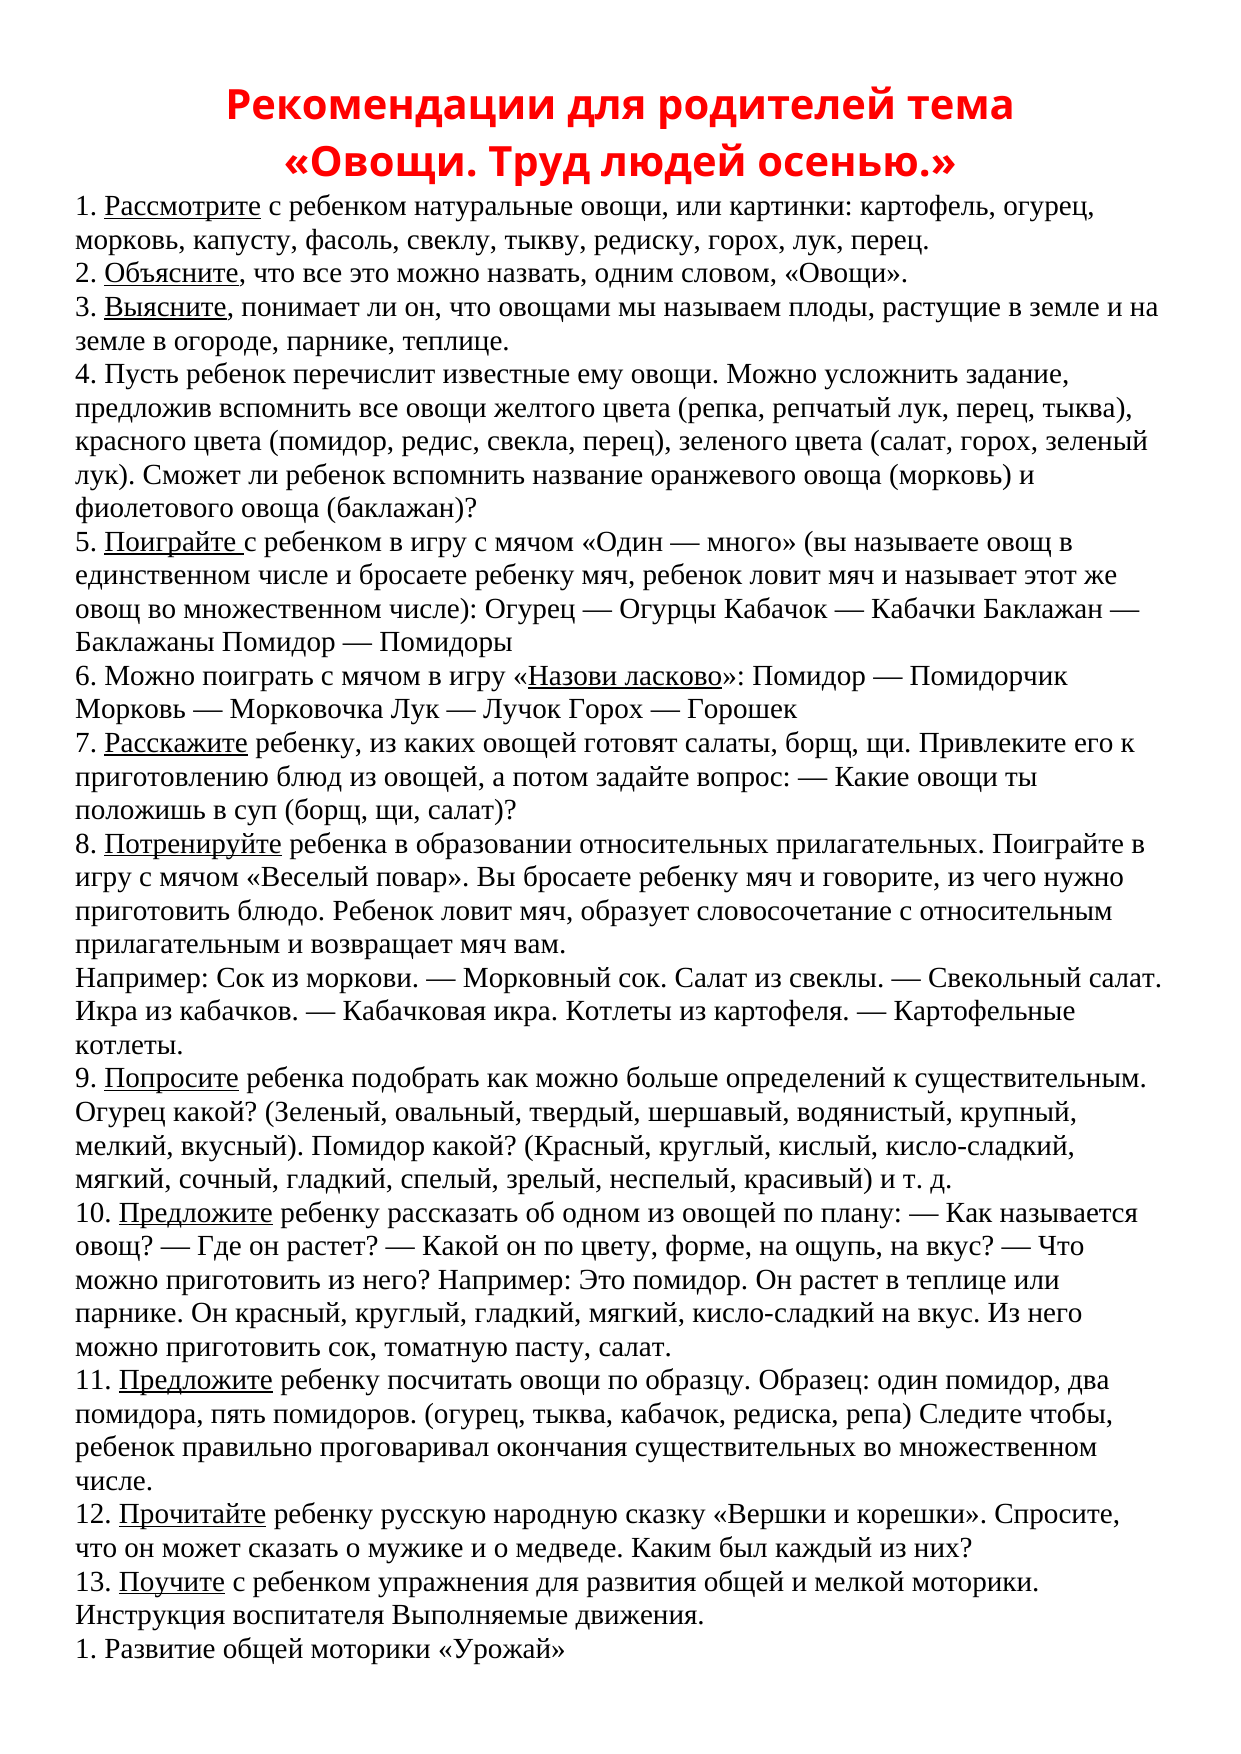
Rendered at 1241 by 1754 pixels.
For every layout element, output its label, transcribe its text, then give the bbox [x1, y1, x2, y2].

text «Овощи. Труд людей осенью.» [75, 132, 1165, 188]
text 6. Можно поиграть с мячом в игру «Назови ласково»: Помидор — Помидорчик Морковь — Морковочка Лук — Лучок Горох — Горошек [75, 658, 1165, 725]
text 3. Выясните, понимает ли он, что овощами мы называем плоды, растущие в земле и на земле в огороде, парнике, теплице. [75, 289, 1165, 356]
text 12. Прочитайте ребенку русскую народную сказку «Вершки и корешки». Спросите, что он может сказать о мужике и о медведе. Каким был каждый из них? [75, 1497, 1165, 1564]
text 1. Развитие общей моторики «Урожай» [75, 1631, 1165, 1664]
text Например: Сок из моркови. — Морковный сок. Салат из свеклы. — Свекольный салат. Икра из кабачков. — Кабачковая икра. Котлеты из картофеля. — Картофельные котлеты. [75, 960, 1165, 1061]
text Рекомендации для родителей тема [75, 75, 1165, 132]
text 8. Потренируйте ребенка в образовании относительных прилагательных. Поиграйте в игру с мячом «Веселый повар». Вы бросаете ребенку мяч и говорите, из чего нужно приготовить блюдо. Ребенок ловит мяч, образует словосочетание с относительным прилагательным и возвращает мяч вам. [75, 826, 1165, 960]
text 11. Предложите ребенку посчитать овощи по образцу. Образец: один помидор, два помидора, пять помидоров. (огурец, тыква, кабачок, редиска, репа) Следите чтобы, ребенок правильно проговаривал окончания существительных во множественном числе. [75, 1362, 1165, 1497]
text 10. Предложите ребенку рассказать об одном из овощей по плану: — Как называется овощ? — Где он растет? — Какой он по цвету, форме, на ощупь, на вкус? — Что можно приготовить из него? Например: Это помидор. Он растет в теплице или парнике. Он красный, круглый, гладкий, мягкий, кисло-сладкий на вкус. Из него можно приготовить сок, томатную пасту, салат. [75, 1195, 1165, 1362]
text 1. Рассмотрите с ребенком натуральные овощи, или картинки: картофель, огурец, морковь, капусту, фасоль, свеклу, тыкву, редиску, горох, лук, перец. [75, 188, 1165, 256]
text 9. Попросите ребенка подобрать как можно больше определений к существительным. Огурец какой? (Зеленый, овальный, твердый, шершавый, водянистый, крупный, мелкий, вкусный). Помидор какой? (Красный, круглый, кислый, кисло-сладкий, мягкий, сочный, гладкий, спелый, зрелый, неспелый, красивый) и т. д. [75, 1061, 1165, 1195]
text 4. Пусть ребенок перечислит известные ему овощи. Можно усложнить задание, предложив вспомнить все овощи желтого цвета (репка, репчатый лук, перец, тыква), красного цвета (помидор, редис, свекла, перец), зеленого цвета (салат, горох, зеленый лук). Сможет ли ребенок вспомнить название оранжевого овоща (морковь) и фиолетового овоща (баклажан)? [75, 356, 1165, 524]
text 13. Поучите с ребенком упражнения для развития общей и мелкой моторики. Инструкция воспитателя Выполняемые движения. [75, 1564, 1165, 1631]
text 7. Расскажите ребенку, из каких овощей готовят салаты, борщ, щи. Привлеките его к приготовлению блюд из овощей, а потом задайте вопрос: — Какие овощи ты положишь в суп (борщ, щи, салат)? [75, 725, 1165, 826]
text 2. Объясните, что все это можно назвать, одним словом, «Овощи». [75, 256, 1165, 289]
text 5. Поиграйте с ребенком в игру с мячом «Один — много» (вы называете овощ в единственном числе и бросаете ребенку мяч, ребенок ловит мяч и называет этот же овощ во множественном числе): Огурец — Огурцы Кабачок — Кабачки Баклажан — Баклажаны Помидор — Помидоры [75, 524, 1165, 658]
